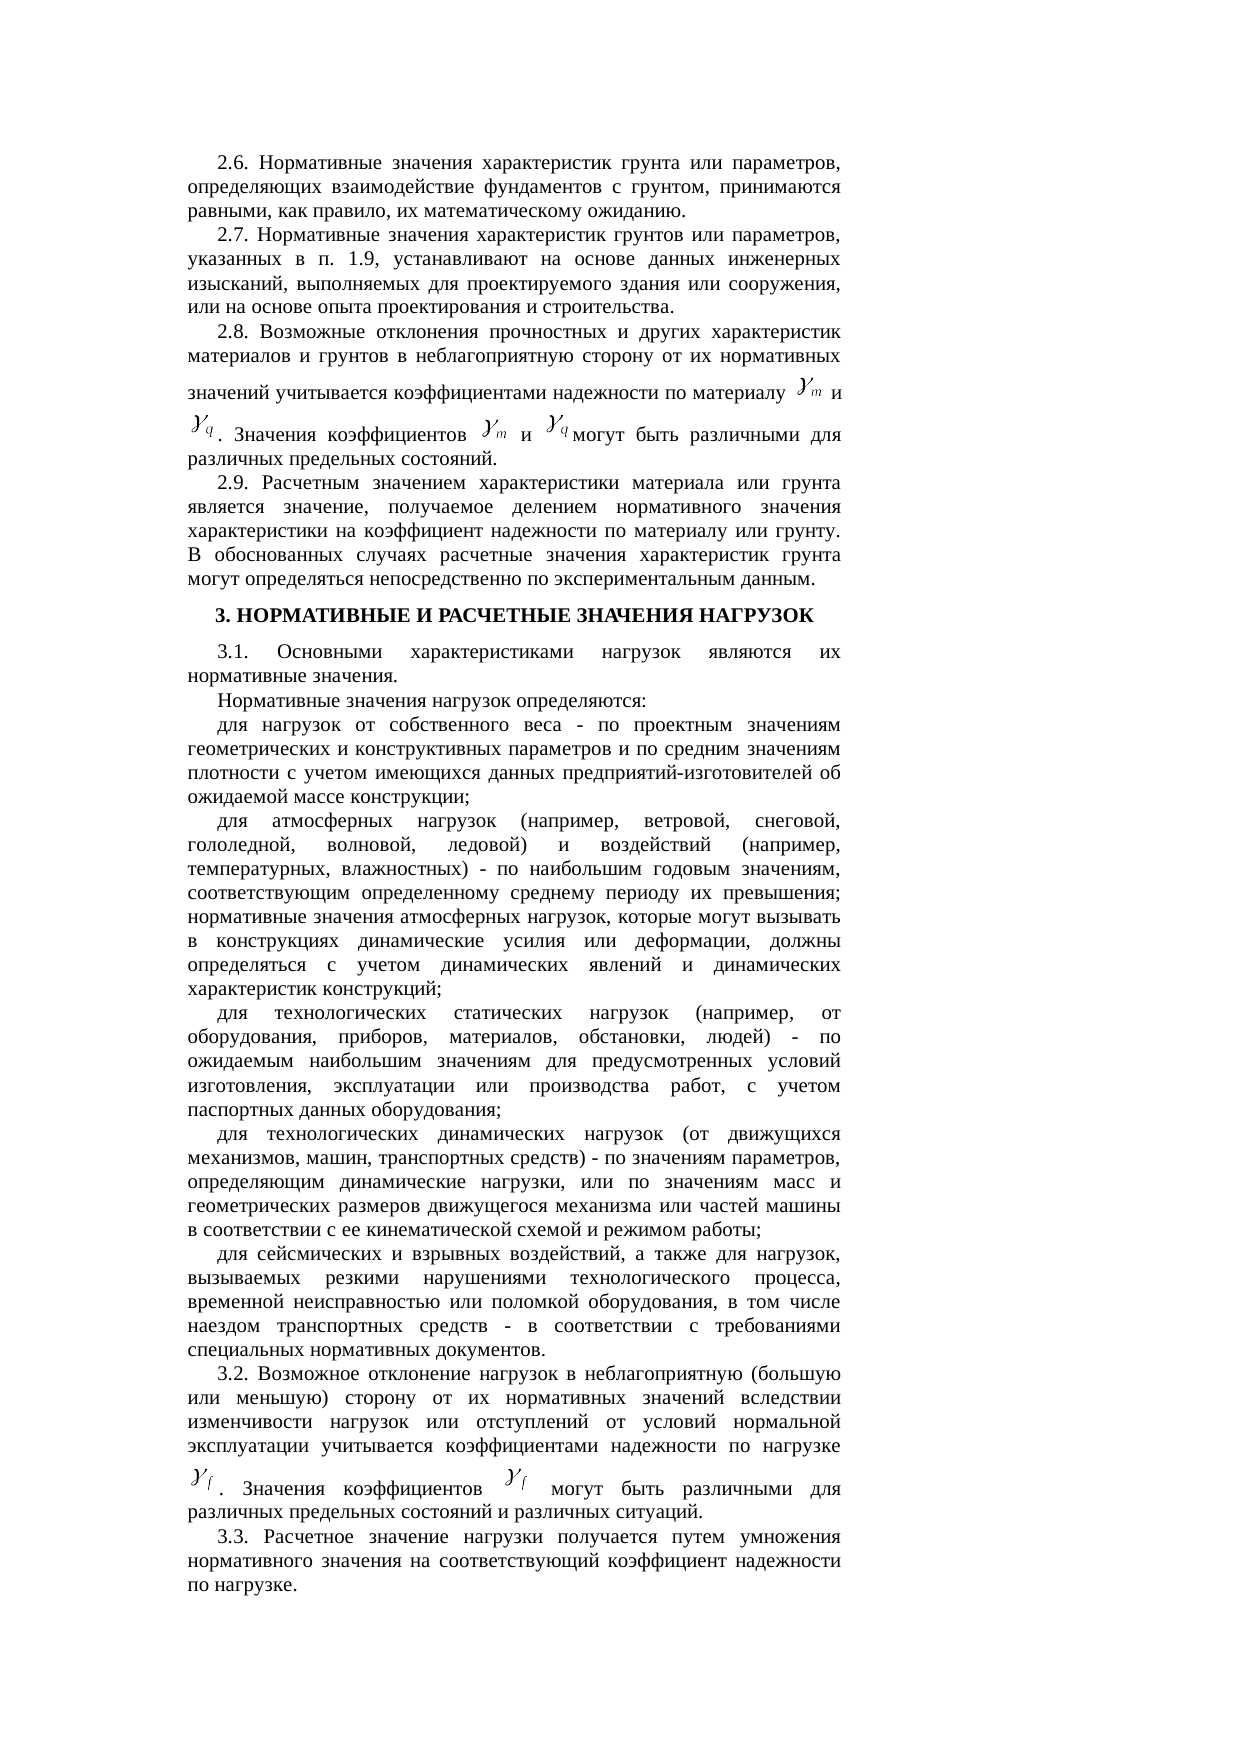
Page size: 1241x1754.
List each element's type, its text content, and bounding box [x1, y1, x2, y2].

text для технологических динамических нагрузок (от движущихся механизмов, машин, транспортных средств) - по значениям параметров, определяющим динамические нагрузки, или по значениям масс и геометрических размеров движущегося механизма или частей машины в соответствии с ее кинематической схемой и режимом работы; [187, 1121, 842, 1241]
text 3.2. Возможное отклонение нагрузок в неблагоприятную (большую или меньшую) сторону от их нормативных значений вследствии изменчивости нагрузок или отступлений от условий нормальной эксплуатации учитывается коэффициентами надежности по нагрузке . Значения коэффициентов могут быть различными для различных предельных состояний и различных ситуаций. [187, 1361, 842, 1523]
text 2.7. Нормативные значения характеристик грунтов или параметров, указанных в п. 1.9, устанавливают на основе данных инженерных изысканий, выполняемых для проектируемого здания или сооружения, или на основе опыта проектирования и строительства. [187, 222, 842, 318]
text Нормативные значения нагрузок определяются: [187, 687, 842, 711]
text для нагрузок от собственного веса - по проектным значениям геометрических и конструктивных параметров и по средним значениям плотности с учетом имеющихся данных предприятий-изготовителей об ожидаемой массе конструкции; [187, 711, 842, 808]
text 2.8. Возможные отклонения прочностных и других характеристик материалов и грунтов в неблагоприятную сторону от их нормативных значений учитывается коэффициентами надежности по материалу и . Значения коэффициентов и могут быть различными для различных предельных состояний. [187, 318, 842, 470]
text для технологических статических нагрузок (например, от оборудования, приборов, материалов, обстановки, людей) - по ожидаемым наибольшим значениям для предусмотренных условий изготовления, эксплуатации или производства работ, с учетом паспортных данных оборудования; [187, 1000, 842, 1121]
text 2.6. Нормативные значения характеристик грунта или параметров, определяющих взаимодействие фундаментов с грунтом, принимаются равными, как правило, их математическому ожиданию. [187, 150, 842, 222]
text для атмосферных нагрузок (например, ветровой, снеговой, гололедной, волновой, ледовой) и воздействий (например, температурных, влажностных) - по наибольшим годовым значениям, соответствующим определенному среднему периоду их превышения; нормативные значения атмосферных нагрузок, которые могут вызывать в конструкциях динамические усилия или деформации, должны определяться с учетом динамических явлений и динамических характеристик конструкций; [187, 808, 842, 1000]
text 3.3. Расчетное значение нагрузки получается путем умножения нормативного значения на соответствующий коэффициент надежности по нагрузке. [187, 1523, 842, 1596]
subtitle 3. НОРМАТИВНЫЕ И РАСЧЕТНЫЕ ЗНАЧЕНИЯ НАГРУЗОК [187, 603, 842, 627]
text для сейсмических и взрывных воздействий, а также для нагрузок, вызываемых резкими нарушениями технологического процесса, временной неисправностью или поломкой оборудования, в том числе наездом транспортных средств - в соответствии с требованиями специальных нормативных документов. [187, 1241, 842, 1361]
text 3.1. Основными характеристиками нагрузок являются их нормативные значения. [187, 639, 842, 687]
text 2.9. Расчетным значением характеристики материала или грунта является значение, получаемое делением нормативного значения характеристики на коэффициент надежности по материалу или грунту. В обоснованных случаях расчетные значения характеристик грунта могут определяться непосредственно по экспериментальным данным. [187, 470, 842, 590]
